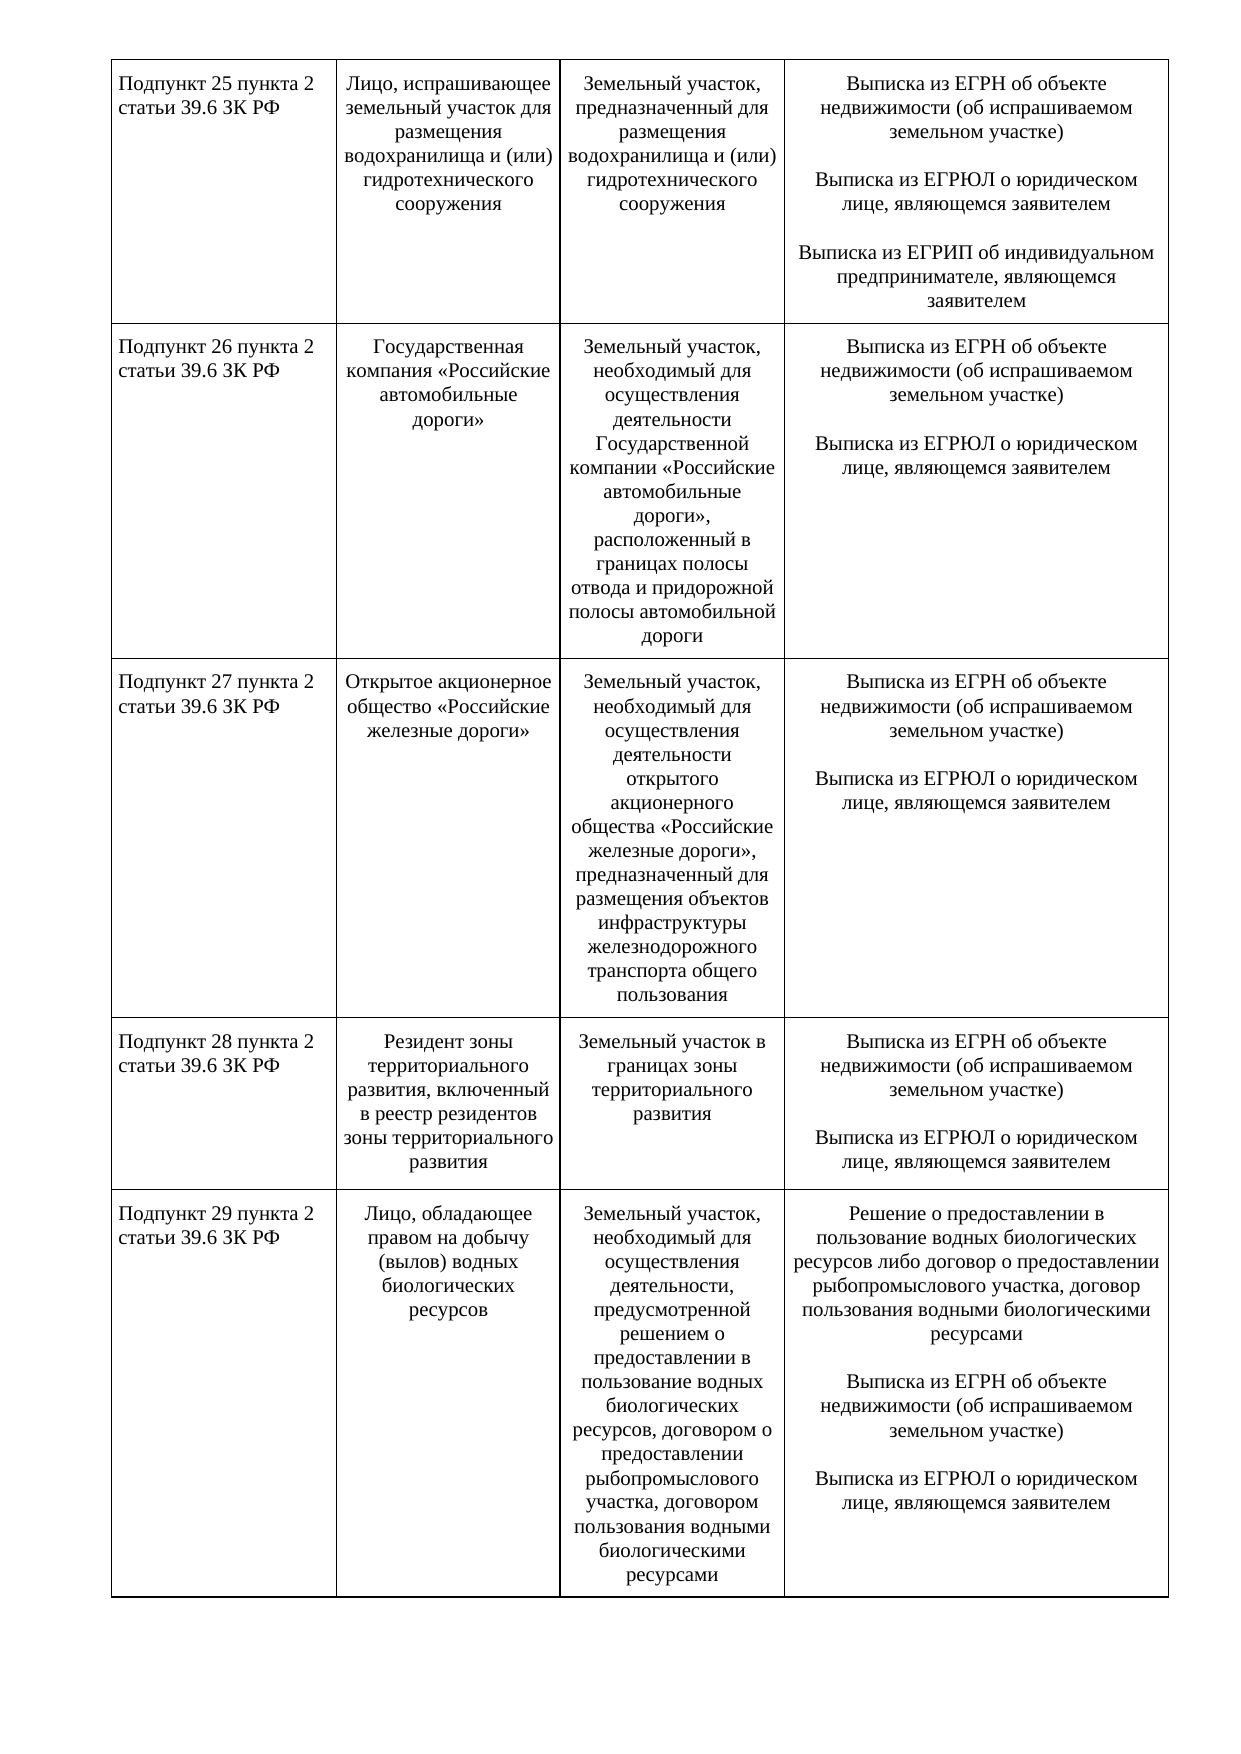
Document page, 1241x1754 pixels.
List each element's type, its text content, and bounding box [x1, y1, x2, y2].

table_cell Земельный участок в границах зоны территориального развития [561, 1018, 784, 1189]
table_cell Лицо, испрашивающее земельный участок для размещения водохранилища и (или) гидротехнического сооружения [337, 60, 559, 323]
table_cell Подпункт 29 пункта 2 статьи 39.6 ЗК РФ [112, 1190, 336, 1596]
table_cell Лицо, обладающее правом на добычу (вылов) водных биологических ресурсов [337, 1190, 559, 1596]
table_cell Резидент зоны территориального развития, включенный в реестр резидентов зоны территориального развития [337, 1018, 559, 1189]
table_cell Земельный участок, предназначенный для размещения водохранилища и (или) гидротехнического сооружения [561, 60, 784, 323]
table_cell Решение о предоставлении в пользование водных биологических ресурсов либо договор о предоставлении рыбопромыслового участка, договор пользования водными биологическими ресурсами Выписка из ЕГРН об объекте недвижимости (об испрашиваемом земельном участке) Выписка из ЕГРЮЛ о юридическом лице, являющемся заявителем [785, 1190, 1168, 1596]
table_cell Земельный участок, необходимый для осуществления деятельности Государственной компании «Российские автомобильные дороги», расположенный в границах полосы отвода и придорожной полосы автомобильной дороги [561, 324, 784, 658]
table_cell Подпункт 26 пункта 2 статьи 39.6 ЗК РФ [112, 324, 336, 658]
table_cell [785, 60, 1168, 323]
table_cell Земельный участок, необходимый для осуществления деятельности, предусмотренной решением о предоставлении в пользование водных биологических ресурсов, договором о предоставлении рыбопромыслового участка, договором пользования водными биологическими ресурсами [561, 1190, 784, 1596]
table_cell Подпункт 27 пункта 2 статьи 39.6 ЗК РФ [112, 659, 336, 1017]
table_cell Земельный участок, необходимый для осуществления деятельности открытого акционерного общества «Российские железные дороги», предназначенный для размещения объектов инфраструктуры железнодорожного транспорта общего пользования [561, 659, 784, 1017]
table_cell Подпункт 25 пункта 2 статьи 39.6 ЗК РФ [112, 60, 336, 323]
table_cell Выписка из ЕГРН об объекте недвижимости (об испрашиваемом земельном участке) Выписка из ЕГРЮЛ о юридическом лице, являющемся заявителем [785, 1018, 1168, 1189]
table_cell Открытое акционерное общество «Российские железные дороги» [337, 659, 559, 1017]
table_cell Выписка из ЕГРН об объекте недвижимости (об испрашиваемом земельном участке) Выписка из ЕГРЮЛ о юридическом лице, являющемся заявителем [785, 659, 1168, 1017]
table_cell Государственная компания «Российские автомобильные дороги» [337, 324, 559, 658]
table_cell Подпункт 28 пункта 2 статьи 39.6 ЗК РФ [112, 1018, 336, 1189]
table_cell Выписка из ЕГРН об объекте недвижимости (об испрашиваемом земельном участке) Выписка из ЕГРЮЛ о юридическом лице, являющемся заявителем [785, 324, 1168, 658]
